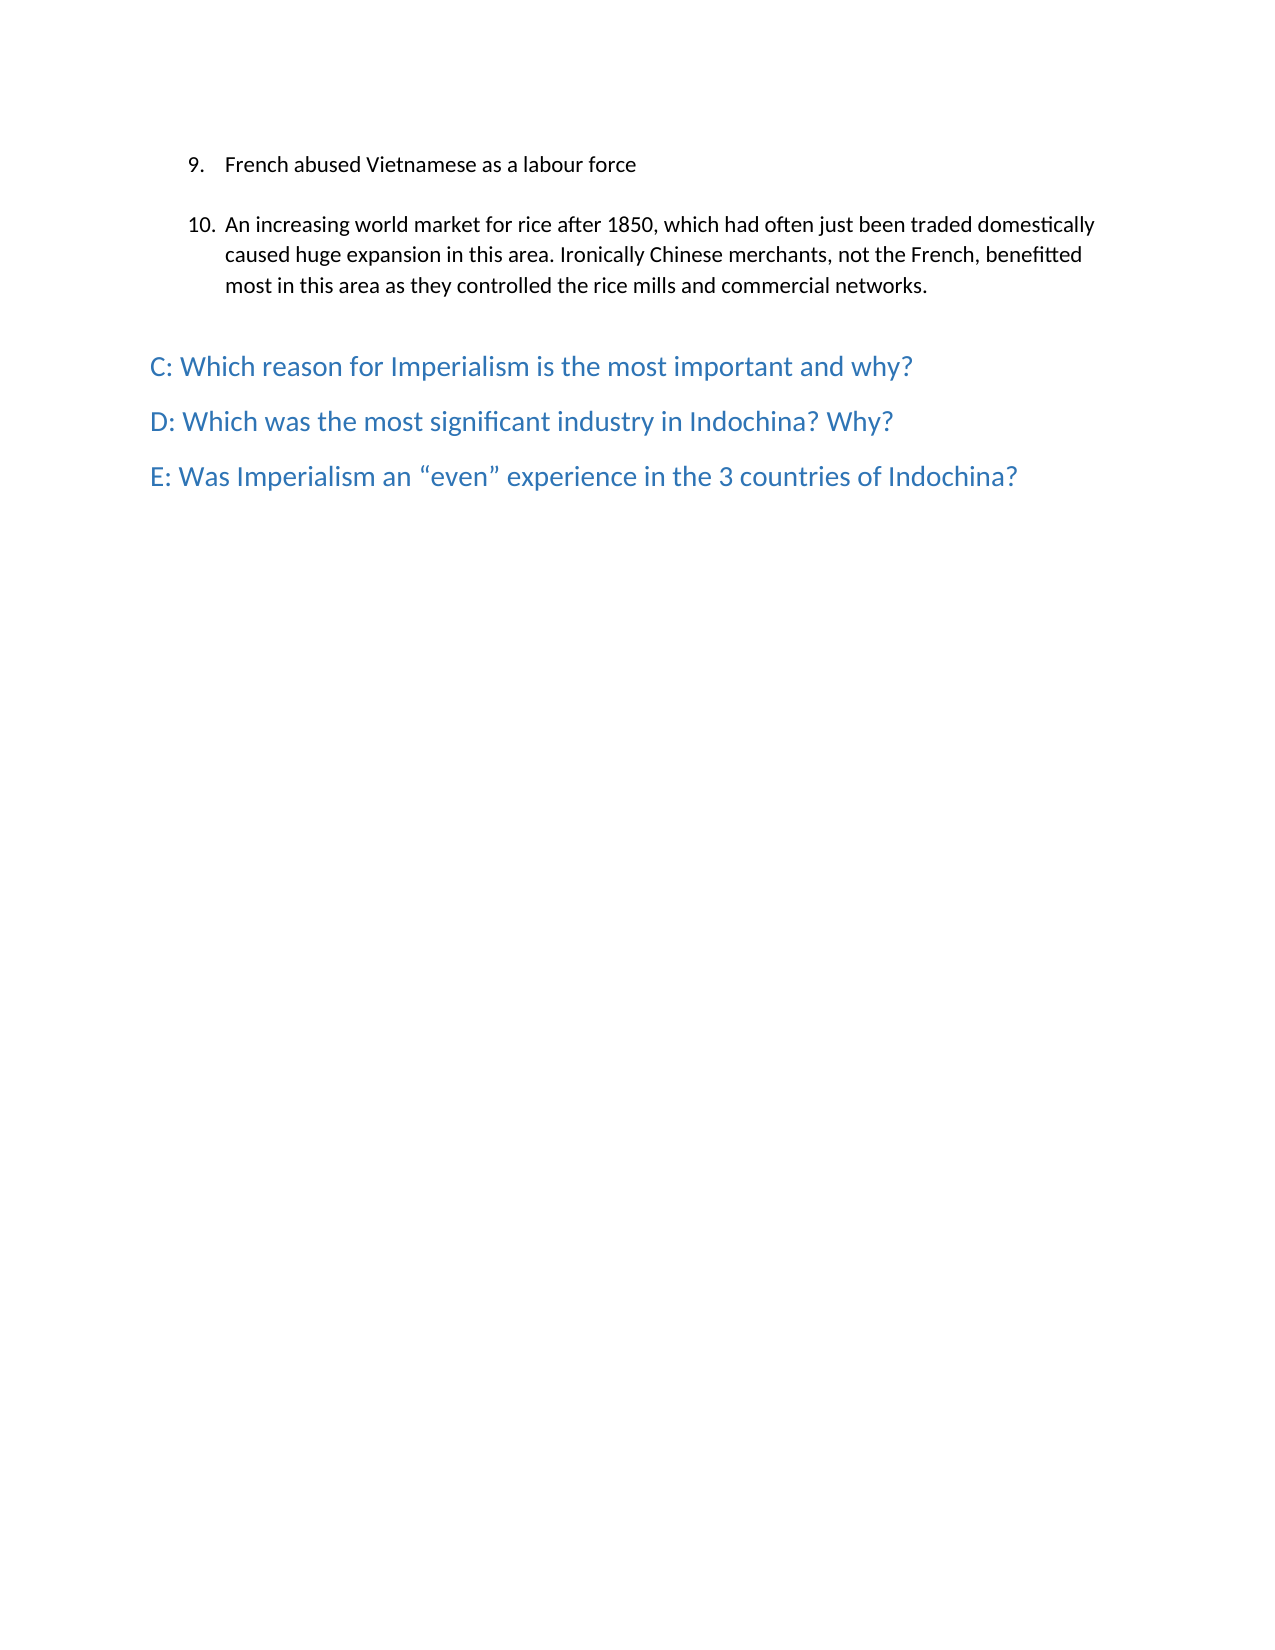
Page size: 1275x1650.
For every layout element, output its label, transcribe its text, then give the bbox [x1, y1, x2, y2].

list French abused Vietnamese as a labour force [187, 150, 1125, 178]
text C: Which reason for Imperialism is the most important and why? [150, 348, 1125, 383]
text D: Which was the most significant industry in Indochina? Why? [150, 403, 1125, 439]
text E: Was Imperialism an “even” experience in the 3 countries of Indochina? [150, 458, 1125, 494]
list An increasing world market for rice after 1850, which had often just been traded domestically caused huge expansion in this area. Ironically Chinese merchants, not the French, benefitted most in this area as they controlled the rice mills and commercial networks. [187, 210, 1125, 299]
